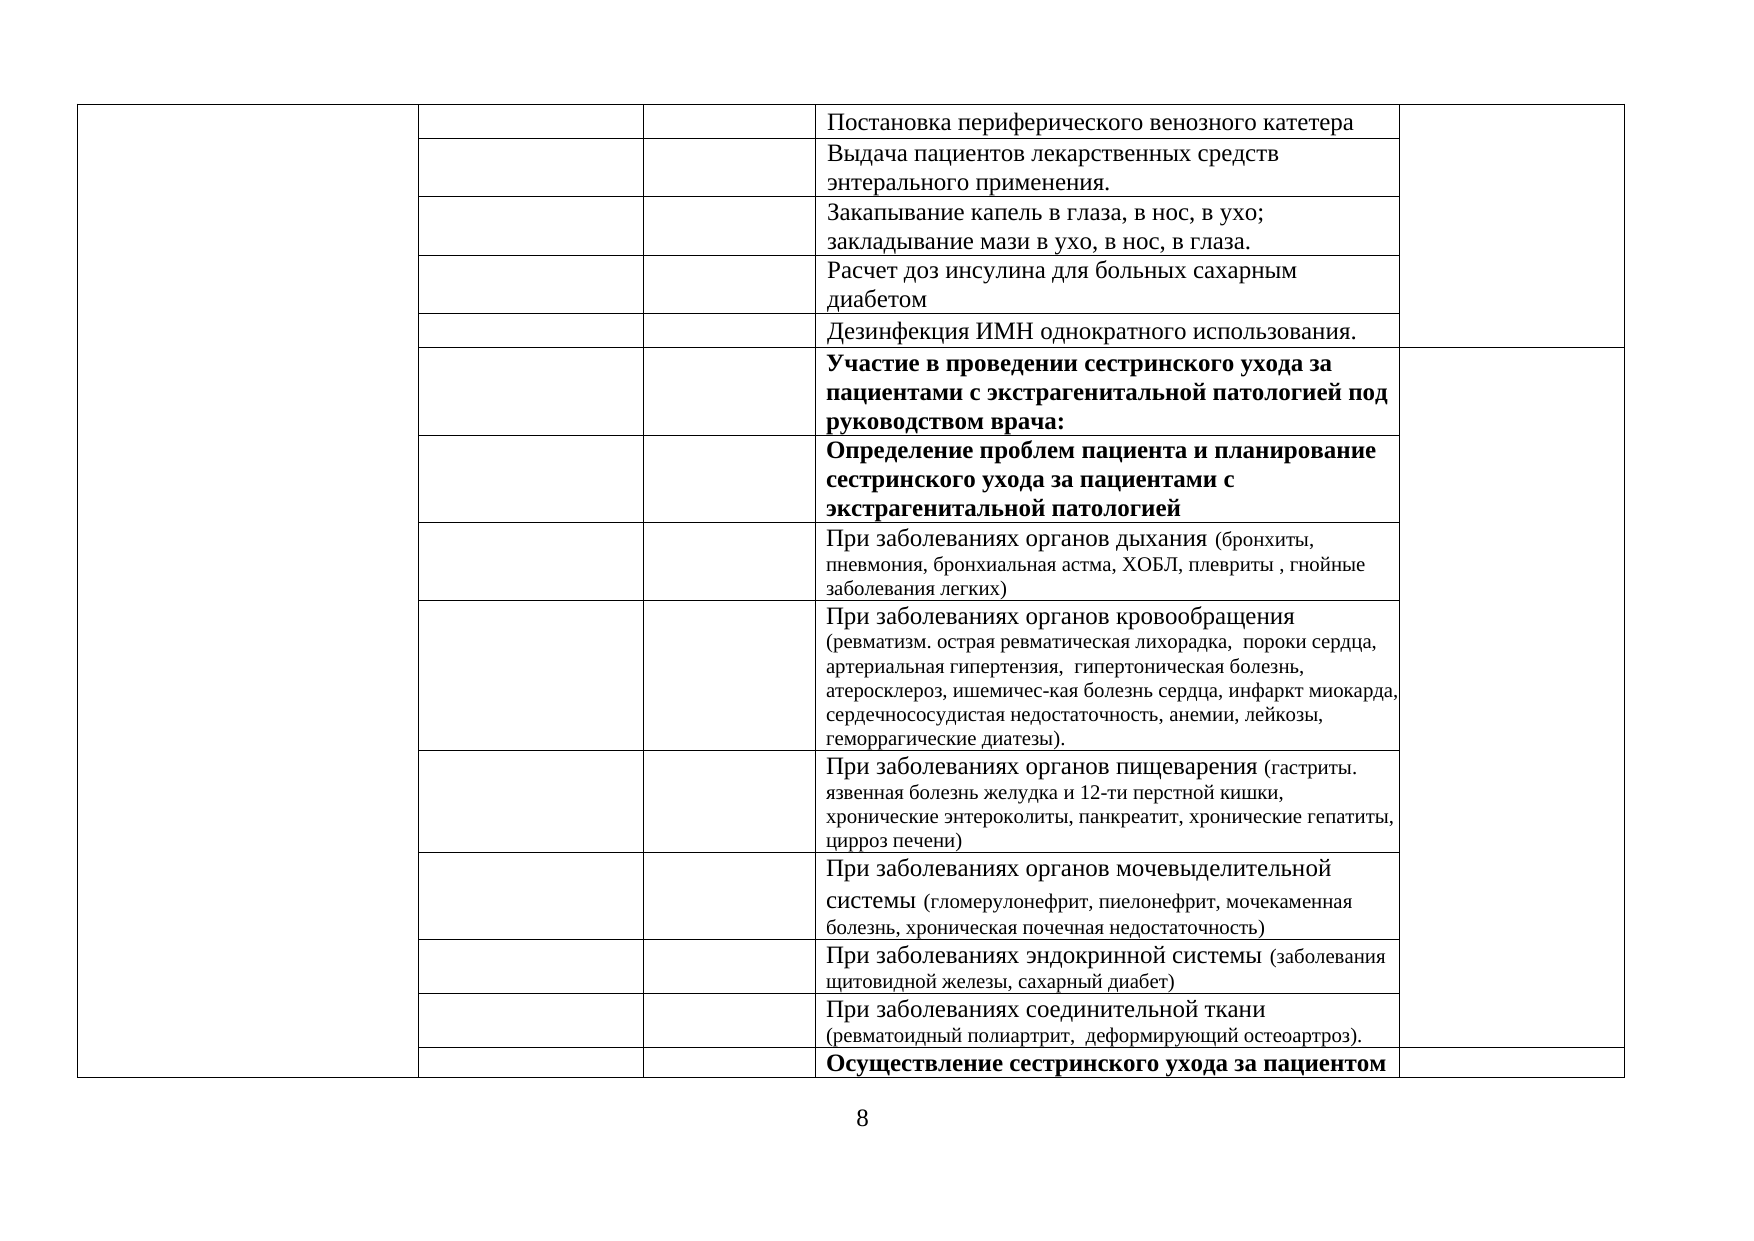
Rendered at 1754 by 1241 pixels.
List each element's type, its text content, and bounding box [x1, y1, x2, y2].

table_cell При заболеваниях эндокринной системы (заболевания щитовидной железы, сахарный диабет) [816, 940, 1399, 993]
table_cell При заболеваниях соединительной ткани (ревматоидный полиартрит, деформирующий остеоартроз). [816, 994, 1399, 1047]
table_cell При заболеваниях органов мочевыделительной системы (гломерулонефрит, пиелонефрит, мочекаменная болезнь, хроническая почечная недостаточность) [816, 853, 1399, 939]
table_cell [644, 751, 815, 852]
table_cell [644, 1048, 815, 1077]
table_cell [419, 523, 643, 600]
table_cell При заболеваниях органов дыхания (бронхиты, пневмония, бронхиальная астма, ХОБЛ, плевриты , гнойные заболевания легких) [816, 523, 1399, 600]
table_cell [419, 1048, 643, 1077]
table_cell [644, 853, 815, 939]
table_cell [419, 751, 643, 852]
table_cell [419, 197, 643, 254]
table_cell [419, 105, 643, 137]
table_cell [816, 1048, 1399, 1077]
table_cell [644, 314, 815, 347]
table_cell [644, 348, 815, 434]
table_cell [1400, 348, 1624, 1047]
table_cell [419, 314, 643, 347]
table_cell [1400, 1048, 1624, 1077]
table_cell Постановка периферического венозного катетера [816, 105, 1399, 137]
table_cell При заболеваниях органов пищеварения (гастриты. язвенная болезнь желудка и 12-ти перстной кишки, хронические энтероколиты, панкреатит, хронические гепатиты, цирроз печени) [816, 751, 1399, 852]
table_cell [419, 348, 643, 434]
table_cell Закапывание капель в глаза, в нос, в ухо; закладывание мази в ухо, в нос, в глаза. [816, 197, 1399, 254]
table_cell [644, 256, 815, 313]
table_cell [419, 601, 643, 750]
table_cell Участие в проведении сестринского ухода за пациентами с экстрагенитальной патологией под руководством врача: [816, 348, 1399, 434]
table_cell Дезинфекция ИМН однократного использования. [816, 314, 1399, 347]
table_cell Расчет доз инсулина для больных сахарным диабетом [816, 256, 1399, 313]
table_cell [644, 105, 815, 137]
table_cell При заболеваниях органов кровообращения (ревматизм. острая ревматическая лихорадка, пороки сердца, артериальная гипертензия, гипертоническая болезнь, атеросклероз, ишемичес-кая болезнь сердца, инфаркт миокарда, сердечнососудистая недостаточность, анемии, лейкозы, геморрагические диатезы). [816, 601, 1399, 750]
table_cell Определение проблем пациента и планирование сестринского ухода за пациентами с экстрагенитальной патологией [816, 436, 1399, 522]
table_cell [644, 601, 815, 750]
table_cell [644, 940, 815, 993]
table_cell [419, 436, 643, 522]
table_cell [644, 436, 815, 522]
table_cell [419, 256, 643, 313]
table_cell [419, 139, 643, 196]
table_cell [419, 940, 643, 993]
table_cell [644, 139, 815, 196]
table_cell [419, 994, 643, 1047]
table_cell [644, 197, 815, 254]
table_cell [644, 523, 815, 600]
table_cell [419, 853, 643, 939]
table_cell Выдача пациентов лекарственных средств энтерального применения. [816, 139, 1399, 196]
table_cell [644, 994, 815, 1047]
